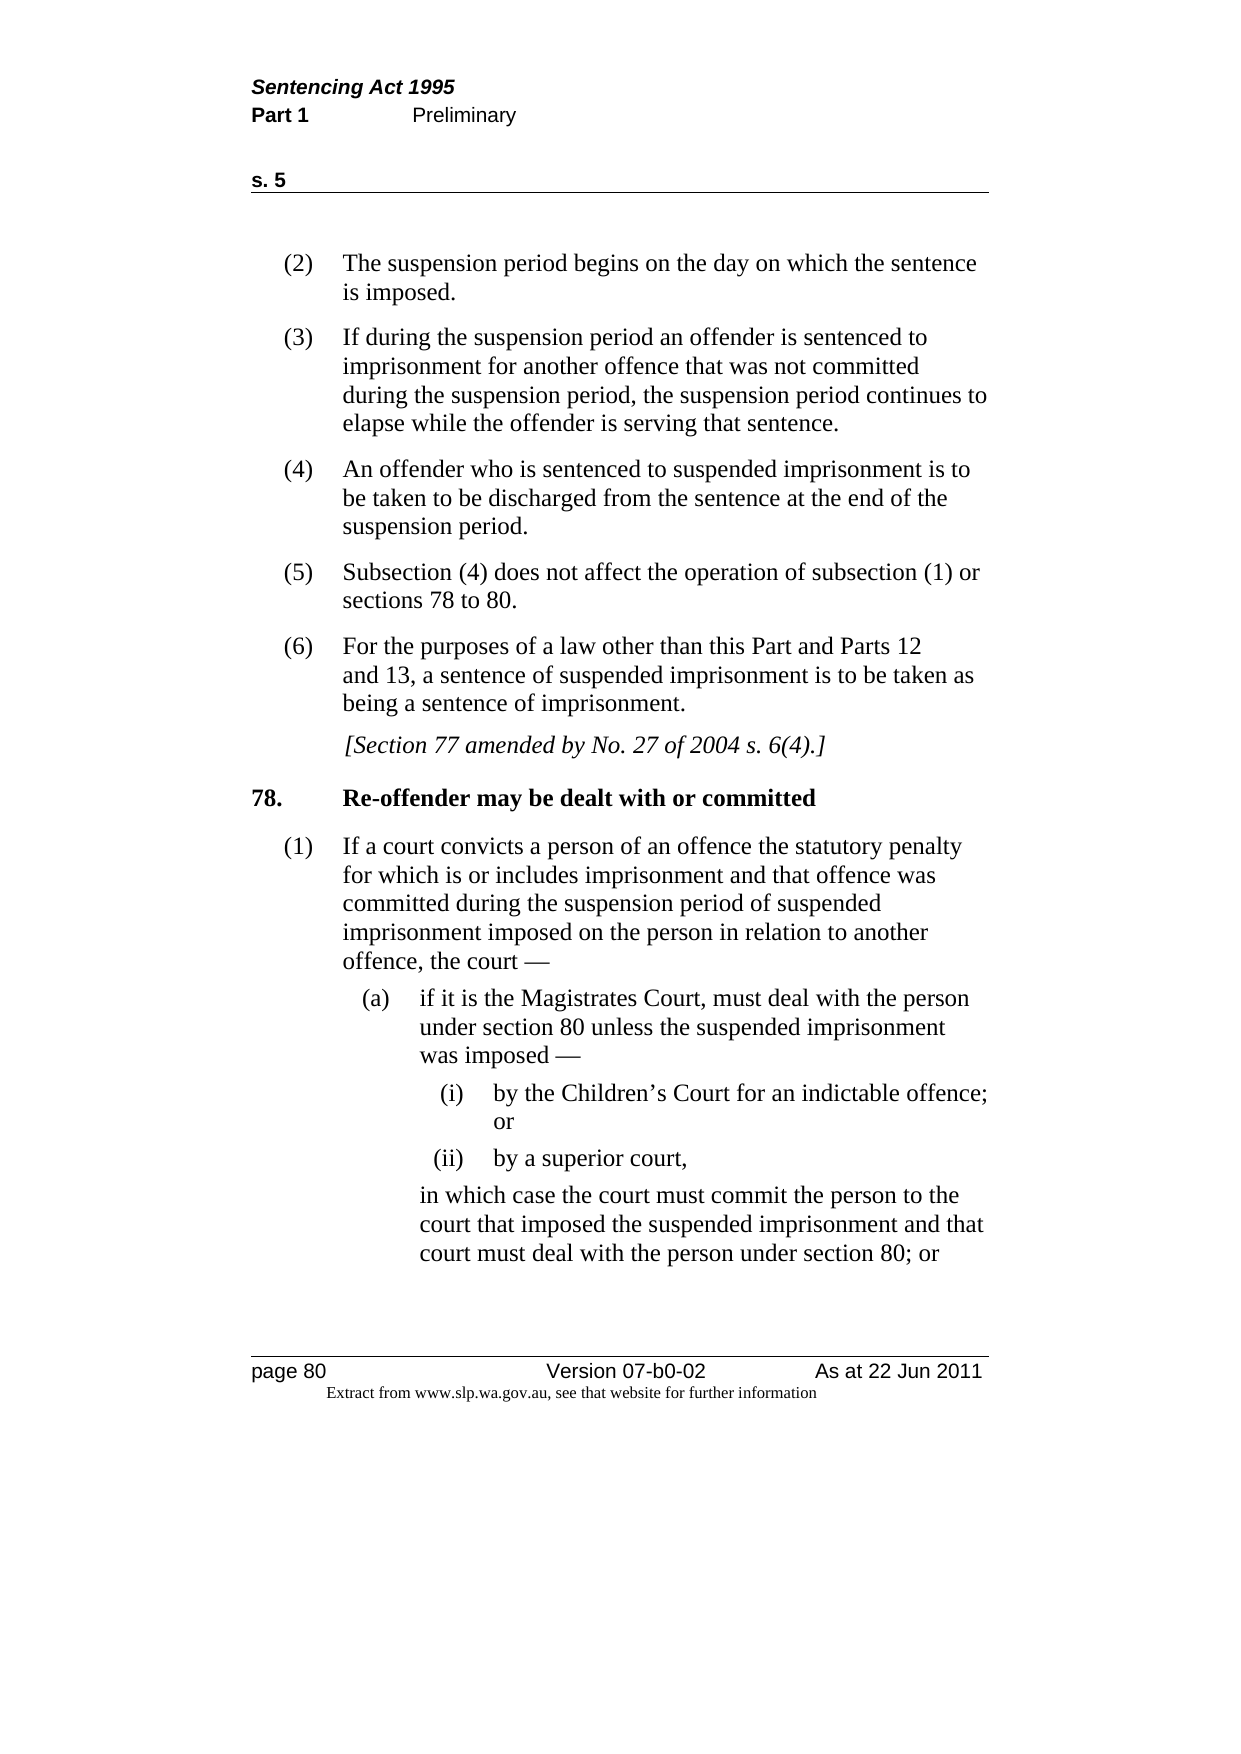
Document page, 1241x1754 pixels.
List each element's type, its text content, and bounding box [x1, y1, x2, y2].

text (6) For the purposes of a law other than this Part and Parts 12 and 13, a sentence of suspended imprisonment is to be taken as being a sentence of imprisonment. [251, 631, 989, 717]
text (3) If during the suspension period an offender is sentenced to imprisonment for another offence that was not committed during the suspension period, the suspension period continues to elapse while the offender is serving that sentence. [251, 322, 989, 437]
text (4) An offender who is sentenced to suspended imprisonment is to be taken to be discharged from the sentence at the end of the suspension period. [251, 454, 989, 540]
text (i) by the Children’s Court for an indictable offence; or [251, 1078, 989, 1135]
text (2) The suspension period begins on the day on which the sentence is imposed. [251, 248, 989, 306]
text (a) if it is the , must deal with the person under section 80 unless the suspended imprisonment was imposed — [251, 983, 989, 1069]
subtitle 78. Re-offender may be dealt with or committed [251, 783, 989, 812]
text (ii) by a superior court, [251, 1143, 989, 1172]
text in which case the court must commit the person to the court that imposed the suspended imprisonment and that court must deal with the person under section 80; or [251, 1181, 989, 1267]
text [Section 77 amended by No. 27 of 2004 s. 6(4).] [251, 730, 989, 758]
text (1) If a court convicts a person of an offence the statutory penalty for which is or includes imprisonment and that offence was committed during the suspension period of suspended imprisonment imposed on the person in relation to another offence, the court — [251, 831, 989, 975]
text (5) Subsection (4) does not affect the operation of subsection (1) or sections 78 to 80. [251, 557, 989, 614]
